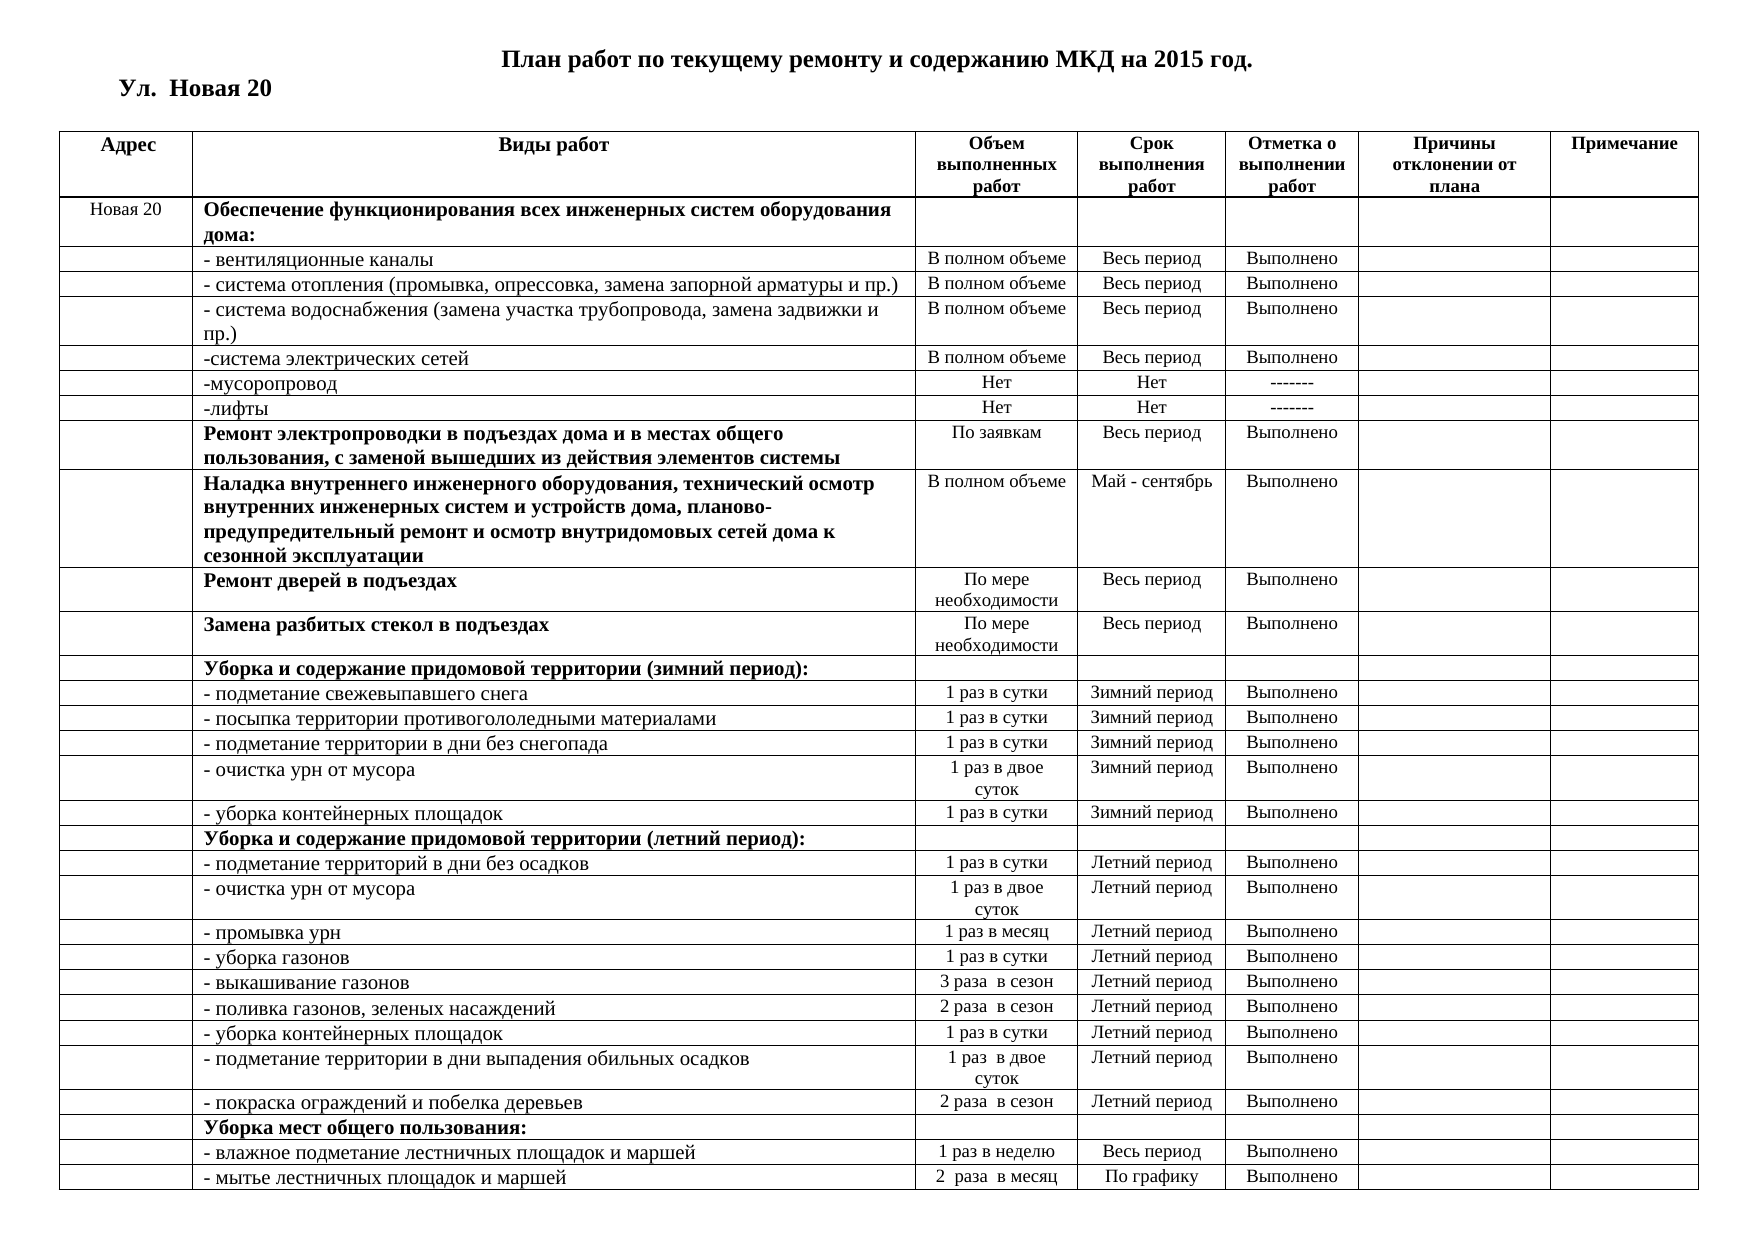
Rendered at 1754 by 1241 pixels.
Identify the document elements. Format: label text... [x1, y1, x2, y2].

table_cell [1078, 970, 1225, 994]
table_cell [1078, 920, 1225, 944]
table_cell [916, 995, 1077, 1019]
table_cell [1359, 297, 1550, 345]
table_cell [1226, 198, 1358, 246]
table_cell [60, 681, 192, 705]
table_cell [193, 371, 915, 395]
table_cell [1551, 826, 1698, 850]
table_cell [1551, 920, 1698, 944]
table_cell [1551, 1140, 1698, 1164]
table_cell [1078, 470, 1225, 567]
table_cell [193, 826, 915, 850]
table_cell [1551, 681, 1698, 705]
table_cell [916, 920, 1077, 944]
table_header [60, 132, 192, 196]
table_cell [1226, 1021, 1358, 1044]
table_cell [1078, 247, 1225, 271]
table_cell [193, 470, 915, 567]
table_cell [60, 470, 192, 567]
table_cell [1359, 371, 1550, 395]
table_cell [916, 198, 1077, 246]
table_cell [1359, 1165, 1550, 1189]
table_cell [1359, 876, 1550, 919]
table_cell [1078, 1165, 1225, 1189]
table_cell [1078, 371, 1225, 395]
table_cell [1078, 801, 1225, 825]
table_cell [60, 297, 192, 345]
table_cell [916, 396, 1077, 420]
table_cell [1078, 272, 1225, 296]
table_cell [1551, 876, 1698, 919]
text Ул. Новая 20 [118, 73, 1636, 102]
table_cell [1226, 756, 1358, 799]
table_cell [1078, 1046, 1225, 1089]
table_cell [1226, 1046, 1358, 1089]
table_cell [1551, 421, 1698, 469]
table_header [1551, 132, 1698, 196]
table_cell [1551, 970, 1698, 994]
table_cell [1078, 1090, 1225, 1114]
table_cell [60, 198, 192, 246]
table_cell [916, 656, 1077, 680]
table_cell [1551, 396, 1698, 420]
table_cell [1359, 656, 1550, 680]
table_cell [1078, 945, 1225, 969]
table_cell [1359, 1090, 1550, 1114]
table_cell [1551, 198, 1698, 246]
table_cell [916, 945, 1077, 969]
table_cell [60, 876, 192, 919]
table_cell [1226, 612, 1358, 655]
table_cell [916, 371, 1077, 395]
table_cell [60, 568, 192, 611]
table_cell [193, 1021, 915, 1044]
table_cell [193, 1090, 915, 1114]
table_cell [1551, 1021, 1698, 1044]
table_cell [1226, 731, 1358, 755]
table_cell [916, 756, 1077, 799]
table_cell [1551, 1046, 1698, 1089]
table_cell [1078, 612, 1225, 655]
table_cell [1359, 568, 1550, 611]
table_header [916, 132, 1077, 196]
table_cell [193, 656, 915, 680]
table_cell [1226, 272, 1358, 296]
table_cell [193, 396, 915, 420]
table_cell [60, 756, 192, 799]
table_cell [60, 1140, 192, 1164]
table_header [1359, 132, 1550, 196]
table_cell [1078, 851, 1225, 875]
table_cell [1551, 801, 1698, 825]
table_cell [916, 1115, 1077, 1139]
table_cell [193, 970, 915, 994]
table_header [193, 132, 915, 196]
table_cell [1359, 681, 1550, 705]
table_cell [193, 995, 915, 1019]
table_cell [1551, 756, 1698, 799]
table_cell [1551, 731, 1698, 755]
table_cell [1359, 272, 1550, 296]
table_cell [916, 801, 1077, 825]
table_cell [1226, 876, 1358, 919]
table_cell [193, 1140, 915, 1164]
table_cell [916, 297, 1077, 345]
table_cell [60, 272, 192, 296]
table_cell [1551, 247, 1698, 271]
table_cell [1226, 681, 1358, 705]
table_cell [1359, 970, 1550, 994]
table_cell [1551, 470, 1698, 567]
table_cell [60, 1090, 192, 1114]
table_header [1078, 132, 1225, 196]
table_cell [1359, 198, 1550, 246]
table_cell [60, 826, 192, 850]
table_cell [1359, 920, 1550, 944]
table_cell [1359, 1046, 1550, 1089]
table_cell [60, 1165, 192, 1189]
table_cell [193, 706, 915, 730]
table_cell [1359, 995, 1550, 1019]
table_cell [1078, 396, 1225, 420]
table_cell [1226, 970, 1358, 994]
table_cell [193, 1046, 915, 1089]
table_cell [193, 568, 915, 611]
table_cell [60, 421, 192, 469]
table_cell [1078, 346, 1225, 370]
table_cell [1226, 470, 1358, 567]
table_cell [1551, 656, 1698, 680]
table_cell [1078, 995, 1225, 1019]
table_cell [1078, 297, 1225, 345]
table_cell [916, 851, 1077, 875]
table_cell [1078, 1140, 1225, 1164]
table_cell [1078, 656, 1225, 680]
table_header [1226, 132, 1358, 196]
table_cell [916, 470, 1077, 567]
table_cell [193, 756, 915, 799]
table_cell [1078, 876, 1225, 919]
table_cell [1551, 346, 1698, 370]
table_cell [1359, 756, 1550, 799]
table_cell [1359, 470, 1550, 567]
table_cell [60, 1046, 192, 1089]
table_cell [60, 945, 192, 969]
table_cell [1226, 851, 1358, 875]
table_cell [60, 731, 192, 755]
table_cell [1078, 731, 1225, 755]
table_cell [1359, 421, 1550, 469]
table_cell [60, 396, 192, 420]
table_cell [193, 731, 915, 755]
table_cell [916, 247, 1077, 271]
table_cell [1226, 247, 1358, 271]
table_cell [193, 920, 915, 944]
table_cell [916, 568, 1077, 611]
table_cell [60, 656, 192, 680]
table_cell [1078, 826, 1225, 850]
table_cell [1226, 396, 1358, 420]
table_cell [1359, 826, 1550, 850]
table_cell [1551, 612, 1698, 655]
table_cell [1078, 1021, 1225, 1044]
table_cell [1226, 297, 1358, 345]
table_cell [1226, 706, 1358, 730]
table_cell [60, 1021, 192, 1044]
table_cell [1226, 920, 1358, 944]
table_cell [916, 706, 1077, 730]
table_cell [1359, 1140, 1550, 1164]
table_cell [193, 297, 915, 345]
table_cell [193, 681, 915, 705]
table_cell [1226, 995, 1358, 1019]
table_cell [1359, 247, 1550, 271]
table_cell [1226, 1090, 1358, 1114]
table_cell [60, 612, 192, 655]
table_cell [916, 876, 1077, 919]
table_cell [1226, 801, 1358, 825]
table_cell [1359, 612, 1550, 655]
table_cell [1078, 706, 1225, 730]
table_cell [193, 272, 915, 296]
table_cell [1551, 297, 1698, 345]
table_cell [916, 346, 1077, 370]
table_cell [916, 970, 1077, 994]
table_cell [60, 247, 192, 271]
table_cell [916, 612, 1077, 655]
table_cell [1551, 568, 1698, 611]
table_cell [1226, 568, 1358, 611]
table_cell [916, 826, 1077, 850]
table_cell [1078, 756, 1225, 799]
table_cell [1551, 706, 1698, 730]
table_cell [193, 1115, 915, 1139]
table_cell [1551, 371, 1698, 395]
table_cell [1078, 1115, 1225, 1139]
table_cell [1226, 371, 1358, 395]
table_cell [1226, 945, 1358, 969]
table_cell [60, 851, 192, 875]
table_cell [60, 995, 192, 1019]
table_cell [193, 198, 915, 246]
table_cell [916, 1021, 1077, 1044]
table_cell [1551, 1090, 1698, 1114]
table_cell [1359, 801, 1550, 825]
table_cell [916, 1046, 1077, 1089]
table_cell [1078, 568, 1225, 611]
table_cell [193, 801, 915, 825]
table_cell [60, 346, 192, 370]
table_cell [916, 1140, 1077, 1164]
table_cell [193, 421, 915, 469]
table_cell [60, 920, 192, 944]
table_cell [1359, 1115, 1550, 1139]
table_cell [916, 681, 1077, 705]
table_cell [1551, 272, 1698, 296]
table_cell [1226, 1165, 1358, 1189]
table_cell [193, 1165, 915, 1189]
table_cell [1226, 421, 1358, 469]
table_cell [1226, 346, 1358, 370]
text План работ по текущему ремонту и содержанию МКД на 2015 год. [118, 44, 1636, 73]
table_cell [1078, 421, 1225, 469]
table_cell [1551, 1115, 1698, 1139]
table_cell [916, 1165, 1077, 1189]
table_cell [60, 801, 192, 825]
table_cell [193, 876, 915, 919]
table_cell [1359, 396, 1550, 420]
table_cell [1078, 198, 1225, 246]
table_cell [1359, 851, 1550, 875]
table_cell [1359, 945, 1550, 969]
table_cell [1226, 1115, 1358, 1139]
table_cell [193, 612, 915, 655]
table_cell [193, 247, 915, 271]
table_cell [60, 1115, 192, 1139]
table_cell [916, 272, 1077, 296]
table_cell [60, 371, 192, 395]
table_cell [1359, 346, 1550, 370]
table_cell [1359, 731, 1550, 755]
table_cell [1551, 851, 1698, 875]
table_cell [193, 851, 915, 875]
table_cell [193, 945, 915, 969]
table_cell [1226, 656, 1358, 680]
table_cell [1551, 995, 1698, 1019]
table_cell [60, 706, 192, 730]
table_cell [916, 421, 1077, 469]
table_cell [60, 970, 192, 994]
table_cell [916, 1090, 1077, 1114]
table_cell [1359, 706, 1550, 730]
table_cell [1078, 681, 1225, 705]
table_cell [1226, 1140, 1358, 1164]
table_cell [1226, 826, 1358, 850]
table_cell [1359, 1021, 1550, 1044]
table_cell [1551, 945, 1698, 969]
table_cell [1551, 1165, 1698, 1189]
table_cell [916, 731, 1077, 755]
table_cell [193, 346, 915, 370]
